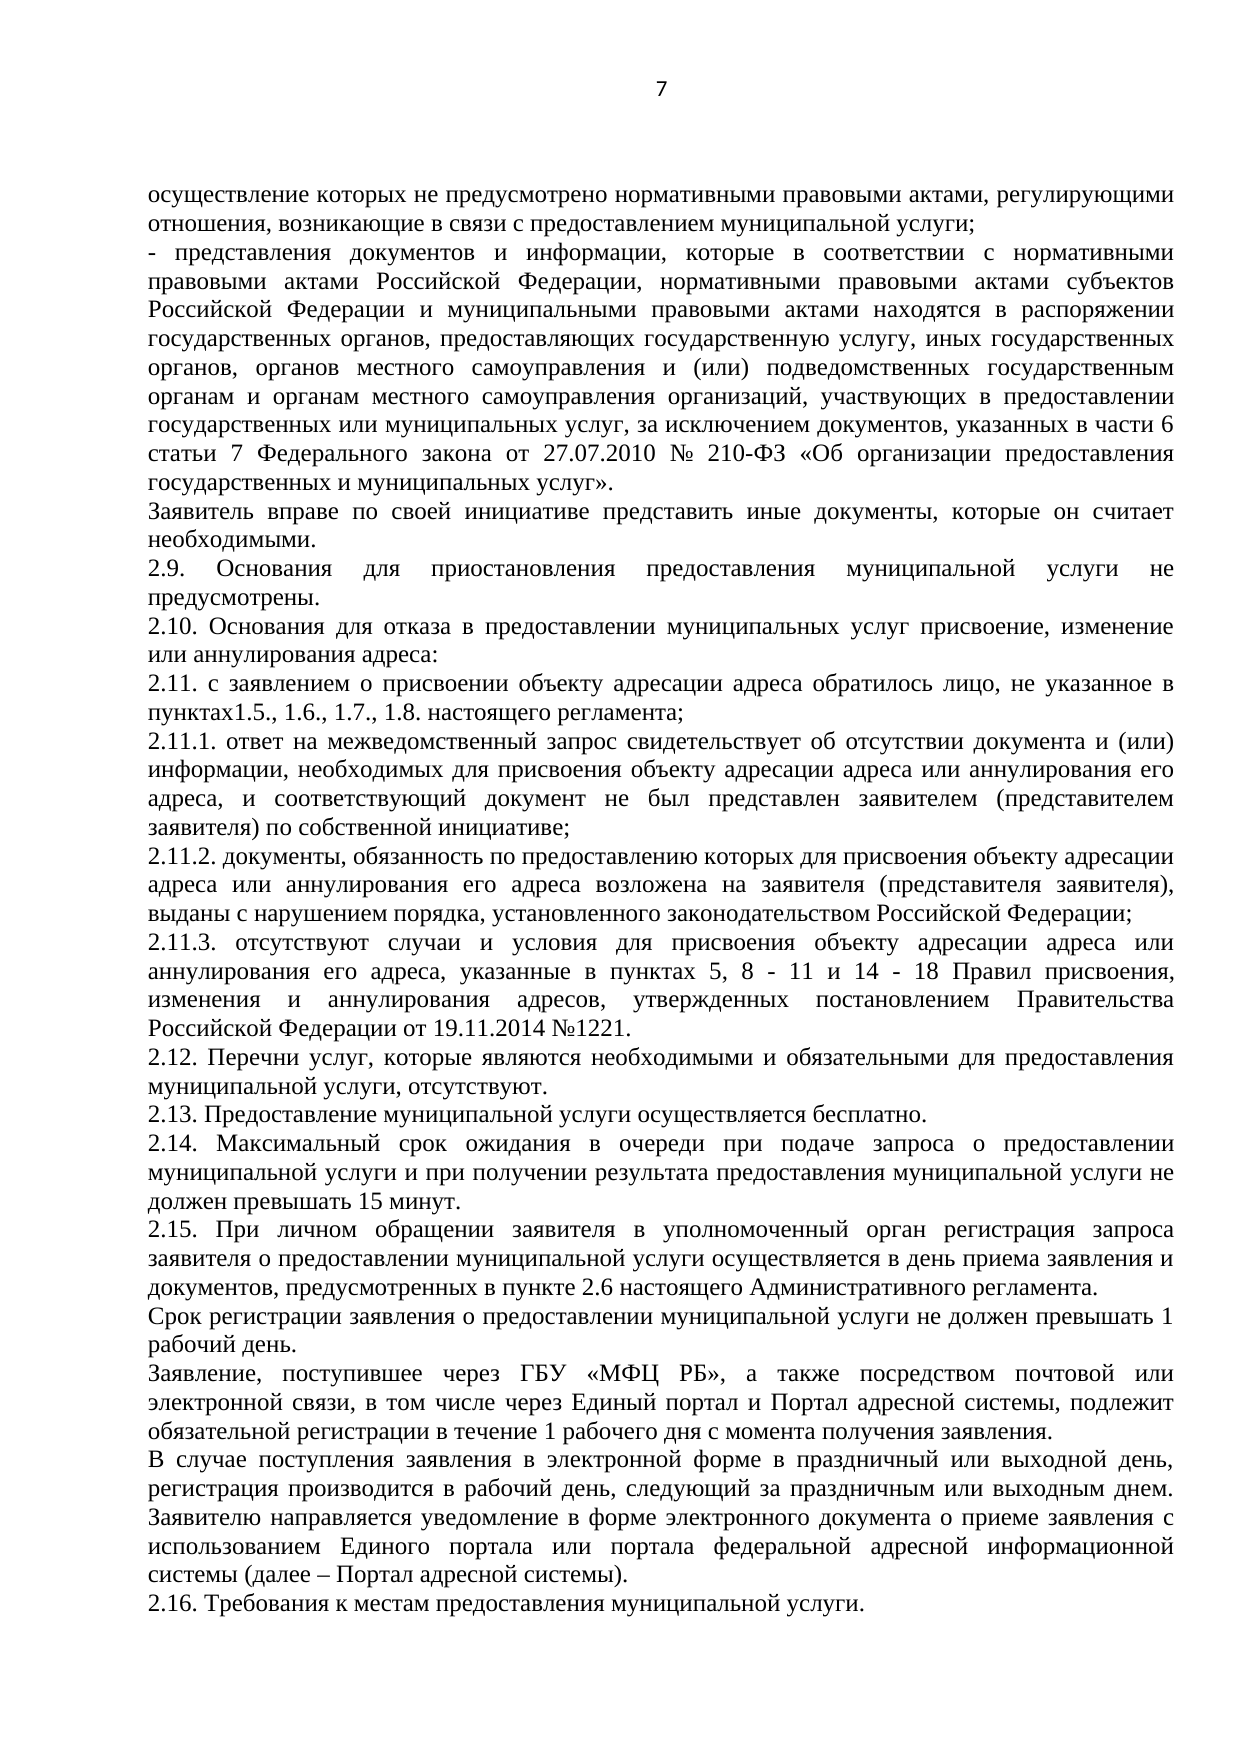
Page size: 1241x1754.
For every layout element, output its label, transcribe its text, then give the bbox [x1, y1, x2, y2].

text 2.13. Предоставление муниципальной услуги осуществляется бесплатно. [148, 1099, 1175, 1128]
text Срок регистрации заявления о предоставлении муниципальной услуги не должен превышать 1 рабочий день. [148, 1301, 1175, 1358]
text В случае поступления заявления в электронной форме в праздничный или выходной день, регистрация производится в рабочий день, следующий за праздничным или выходным днем. Заявителю направляется уведомление в форме электронного документа о приеме заявления с использованием Единого портала или портала федеральной адресной информационной системы (далее – Портал адресной системы). [148, 1444, 1175, 1588]
text 2.11. с заявлением о присвоении объекту адресации адреса обратилось лицо, не указанное в пунктах1.5., 1.6., 1.7., 1.8. настоящего регламента; [148, 668, 1175, 726]
text 2.11.1. ответ на межведомственный запрос свидетельствует об отсутствии документа и (или) информации, необходимых для присвоения объекту адресации адреса или аннулирования его адреса, и соответствующий документ не был представлен заявителем (представителем заявителя) по собственной инициативе; [148, 726, 1175, 841]
text 2.15. При личном обращении заявителя в уполномоченный орган регистрация запроса заявителя о предоставлении муниципальной услуги осуществляется в день приема заявления и документов, предусмотренных в пункте 2.6 настоящего Административного регламента. [148, 1214, 1175, 1301]
text 2.9. Основания для приостановления предоставления муниципальной услуги не предусмотрены. [148, 553, 1175, 611]
text 2.12. Перечни услуг, которые являются необходимыми и обязательными для предоставления муниципальной услуги, отсутствуют. [148, 1042, 1175, 1099]
text Заявление, поступившее через ГБУ «МФЦ РБ», а также посредством почтовой или электронной связи, в том числе через Единый портал и Портал адресной системы, подлежит обязательной регистрации в течение 1 рабочего дня с момента получения заявления. [148, 1358, 1175, 1444]
text 2.11.3. отсутствуют случаи и условия для присвоения объекту адресации адреса или аннулирования его адреса, указанные в пунктах 5, 8 - 11 и 14 - 18 Правил присвоения, изменения и аннулирования адресов, утвержденных постановлением Правительства Российской Федерации от 19.11.2014 №1221. [148, 927, 1175, 1042]
text 2.11.2. документы, обязанность по предоставлению которых для присвоения объекту адресации адреса или аннулирования его адреса возложена на заявителя (представителя заявителя), выданы с нарушением порядка, установленного законодательством Российской Федерации; [148, 841, 1175, 927]
text Заявитель вправе по своей инициативе представить иные документы, которые он считает необходимыми. [148, 496, 1175, 553]
text - представления документов и информации, которые в соответствии с нормативными правовыми актами Российской Федерации, нормативными правовыми актами субъектов Российской Федерации и муниципальными правовыми актами находятся в распоряжении государственных органов, предоставляющих государственную услугу, иных государственных органов, органов местного самоуправления и (или) подведомственных государственным органам и органам местного самоуправления организаций, участвующих в предоставлении государственных или муниципальных услуг, за исключением документов, указанных в части 6 статьи 7 Федерального закона от 27.07.2010 № 210-ФЗ «Об организации предоставления государственных и муниципальных услуг». [148, 237, 1175, 496]
text 2.14. Максимальный срок ожидания в очереди при подаче запроса о предоставлении муниципальной услуги и при получении результата предоставления муниципальной услуги не должен превышать 15 минут. [148, 1128, 1175, 1214]
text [148, 179, 1175, 237]
text 2.10. Основания для отказа в предоставлении муниципальных услуг присвоение, изменение или аннулирования адреса: [148, 611, 1175, 668]
text 2.16. Требования к местам предоставления муниципальной услуги. [148, 1588, 1175, 1617]
